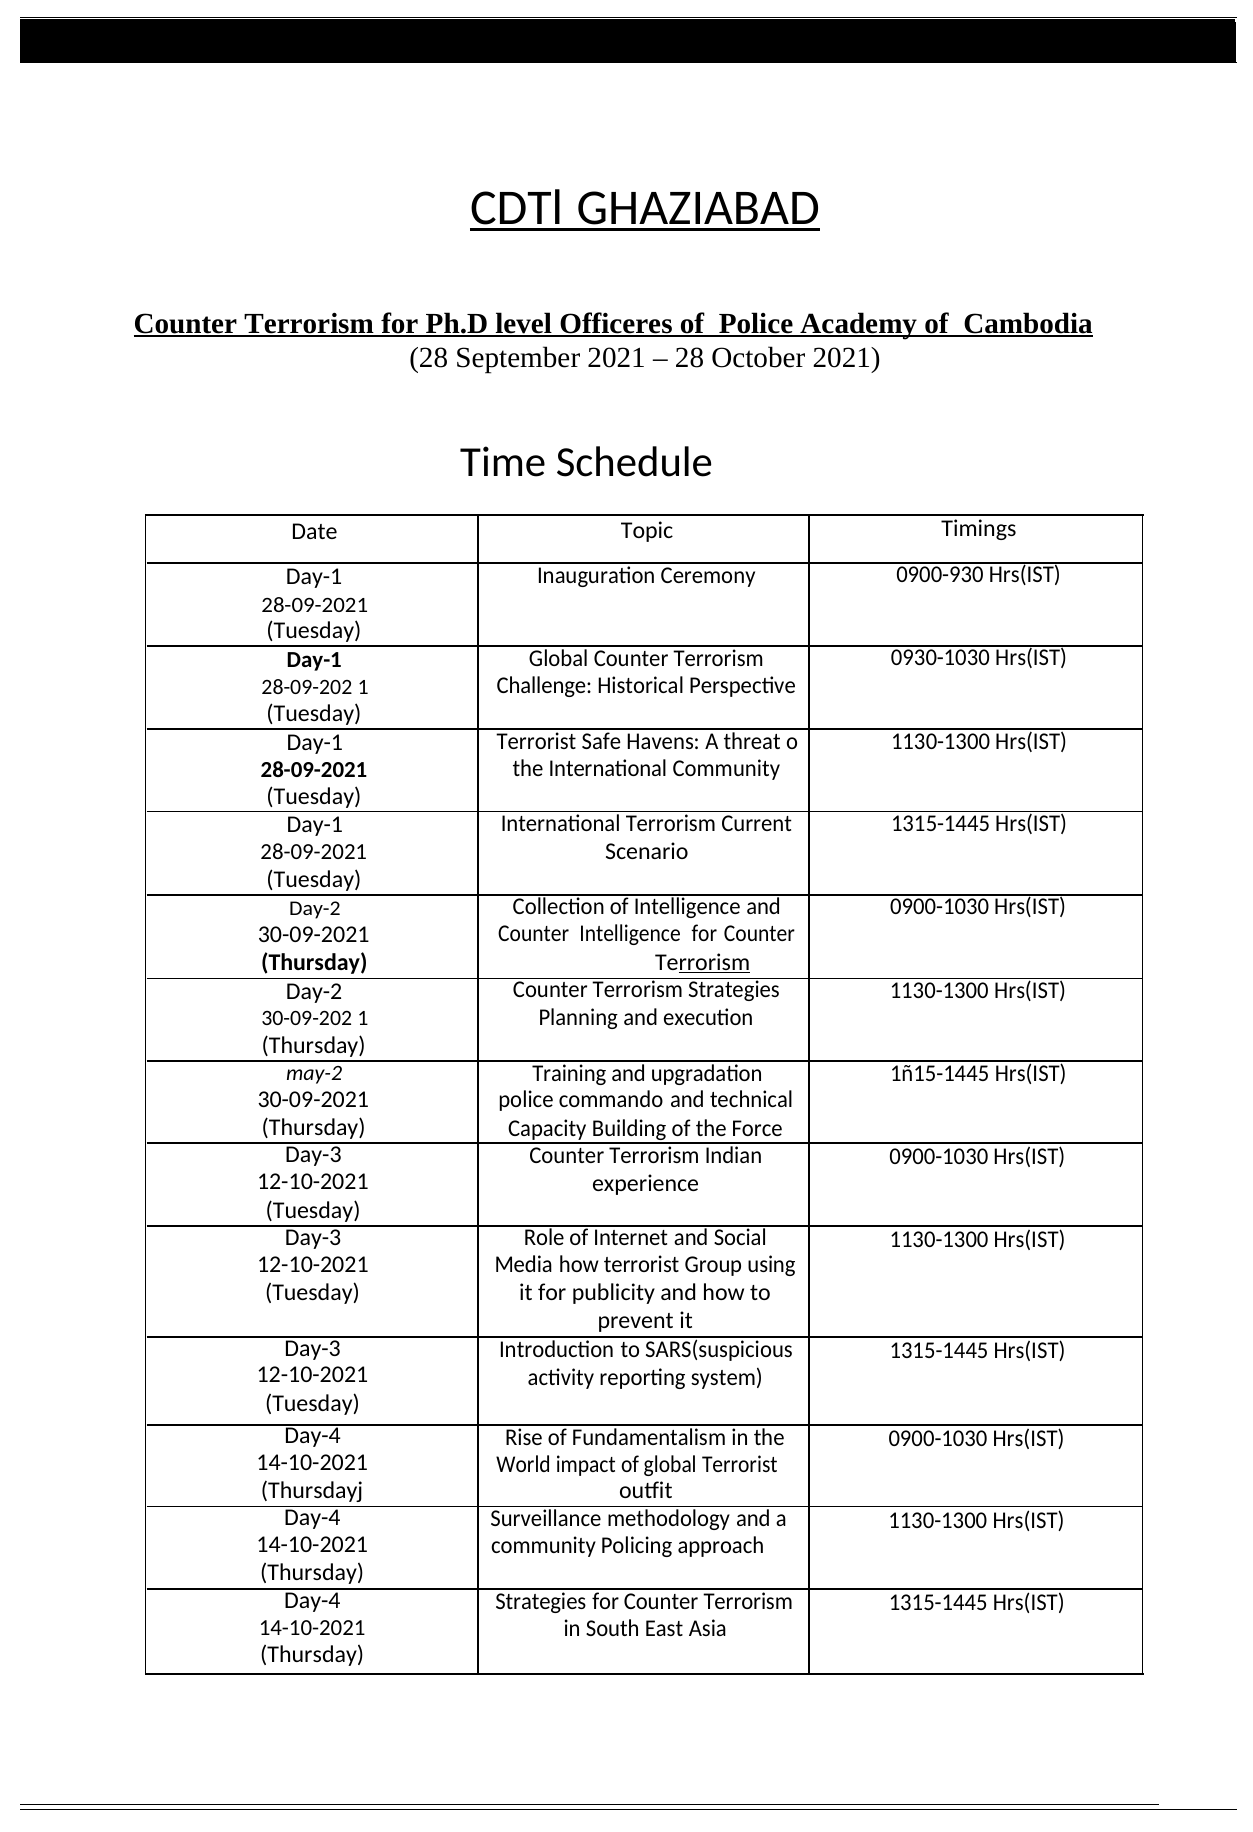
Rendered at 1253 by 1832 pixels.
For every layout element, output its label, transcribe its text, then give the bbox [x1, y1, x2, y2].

table_header Timings [810, 516, 1142, 562]
table_cell Introduction to SARS(suspicious activity reporting system) [479, 1338, 808, 1424]
table_cell 0900-930 Hrs(IST) [810, 564, 1142, 645]
table_cell Day-2 30-09-202 1 (Thursday) [146, 979, 477, 1060]
table_cell Day-3 12-10-2021 (Tuesday) [146, 1337, 477, 1424]
table_cell Training and upgradation police commando and technical Capacity Building of the Force [479, 1062, 808, 1142]
table_cell Day-1 28-09-2021 (Tuesday) [146, 729, 477, 811]
table_cell Surveillance methodology and a community Policing approach [479, 1507, 808, 1588]
table_cell Counter Terrorism Indian experience [479, 1144, 808, 1225]
table_cell 1130-1300 Hrs(IST) [810, 979, 1142, 1060]
table_header Topic [479, 516, 808, 562]
table_cell 0900-1030 Hrs(IST) [810, 1144, 1142, 1225]
table_cell Role of Internet and Social Media how terrorist Group using it for publicity and how to prevent it [479, 1227, 808, 1336]
text Counter Terrorism for Ph.D level Officeres of Police Academy of Cambodia [133, 306, 1156, 339]
table_cell Global Counter Terrorism Challenge: Historical Perspective [479, 647, 808, 728]
table_cell Day-3 12-10-2021 (Tuesday) [146, 1143, 477, 1225]
text CDTl GHAZIABAD [133, 176, 1156, 237]
table_cell Day-1 28-09-202 1 (Tuesday) [146, 646, 477, 728]
table_cell Day-2 30-09-2021 (Thursday) [146, 895, 477, 977]
table_cell Counter Terrorism Strategies Planning and execution [479, 979, 808, 1060]
text Time Schedule [181, 435, 1109, 487]
table_cell Terrorist Safe Havens: A threat o the International Community [479, 730, 808, 811]
table_cell Day-3 12-10-2021 (Tuesday) [146, 1226, 477, 1336]
table_header Date [146, 516, 477, 562]
table_cell Rise of Fundamentalism in the World impact of global Terrorist outfit [479, 1426, 808, 1506]
table_cell may-2 30-09-2021 (Thursday) [146, 1061, 477, 1142]
table_cell Day-4 14-10-2021 (Thursdayj [146, 1426, 477, 1506]
table_cell Day-1 28-09-2021 (Tuesday) [146, 812, 477, 894]
table_cell Collection of Intelligence and Counter Intelligence for Counter Terrorism [479, 896, 808, 977]
text (28 September 2021 – 28 October 2021) [133, 340, 1156, 374]
table_cell 1130-1300 Hrs(IST) [810, 730, 1142, 811]
table_cell Strategies for Counter Terrorism in South East Asia [479, 1590, 808, 1673]
table_cell 1315-1445 Hrs(IST) [810, 1590, 1142, 1673]
table_cell 1315-1445 Hrs(IST) [810, 812, 1142, 894]
table_cell 1130-1300 Hrs(IST) [810, 1507, 1142, 1588]
table_cell 0900-1030 Hrs(IST) [810, 896, 1142, 977]
table_cell 1130-1300 Hrs(IST) [810, 1227, 1142, 1336]
table_cell 0930-1030 Hrs(IST) [810, 647, 1142, 728]
table_cell 0900-1030 Hrs(IST) [810, 1426, 1142, 1506]
table_cell 1315-1445 Hrs(IST) [810, 1338, 1142, 1424]
table_cell Day-4 14-10-2021 (Thursday) [146, 1507, 477, 1588]
picture [20, 19, 1236, 62]
table_cell Inauguration Ceremony [479, 564, 808, 645]
table_cell Day-4 14-10-2021 (Thursday) [146, 1589, 477, 1673]
table_cell International Terrorism Current Scenario [479, 812, 808, 894]
table_cell Day-1 28-09-2021 (Tuesday) [146, 563, 477, 645]
table_cell 1ñ15-1445 Hrs(IST) [810, 1062, 1142, 1142]
